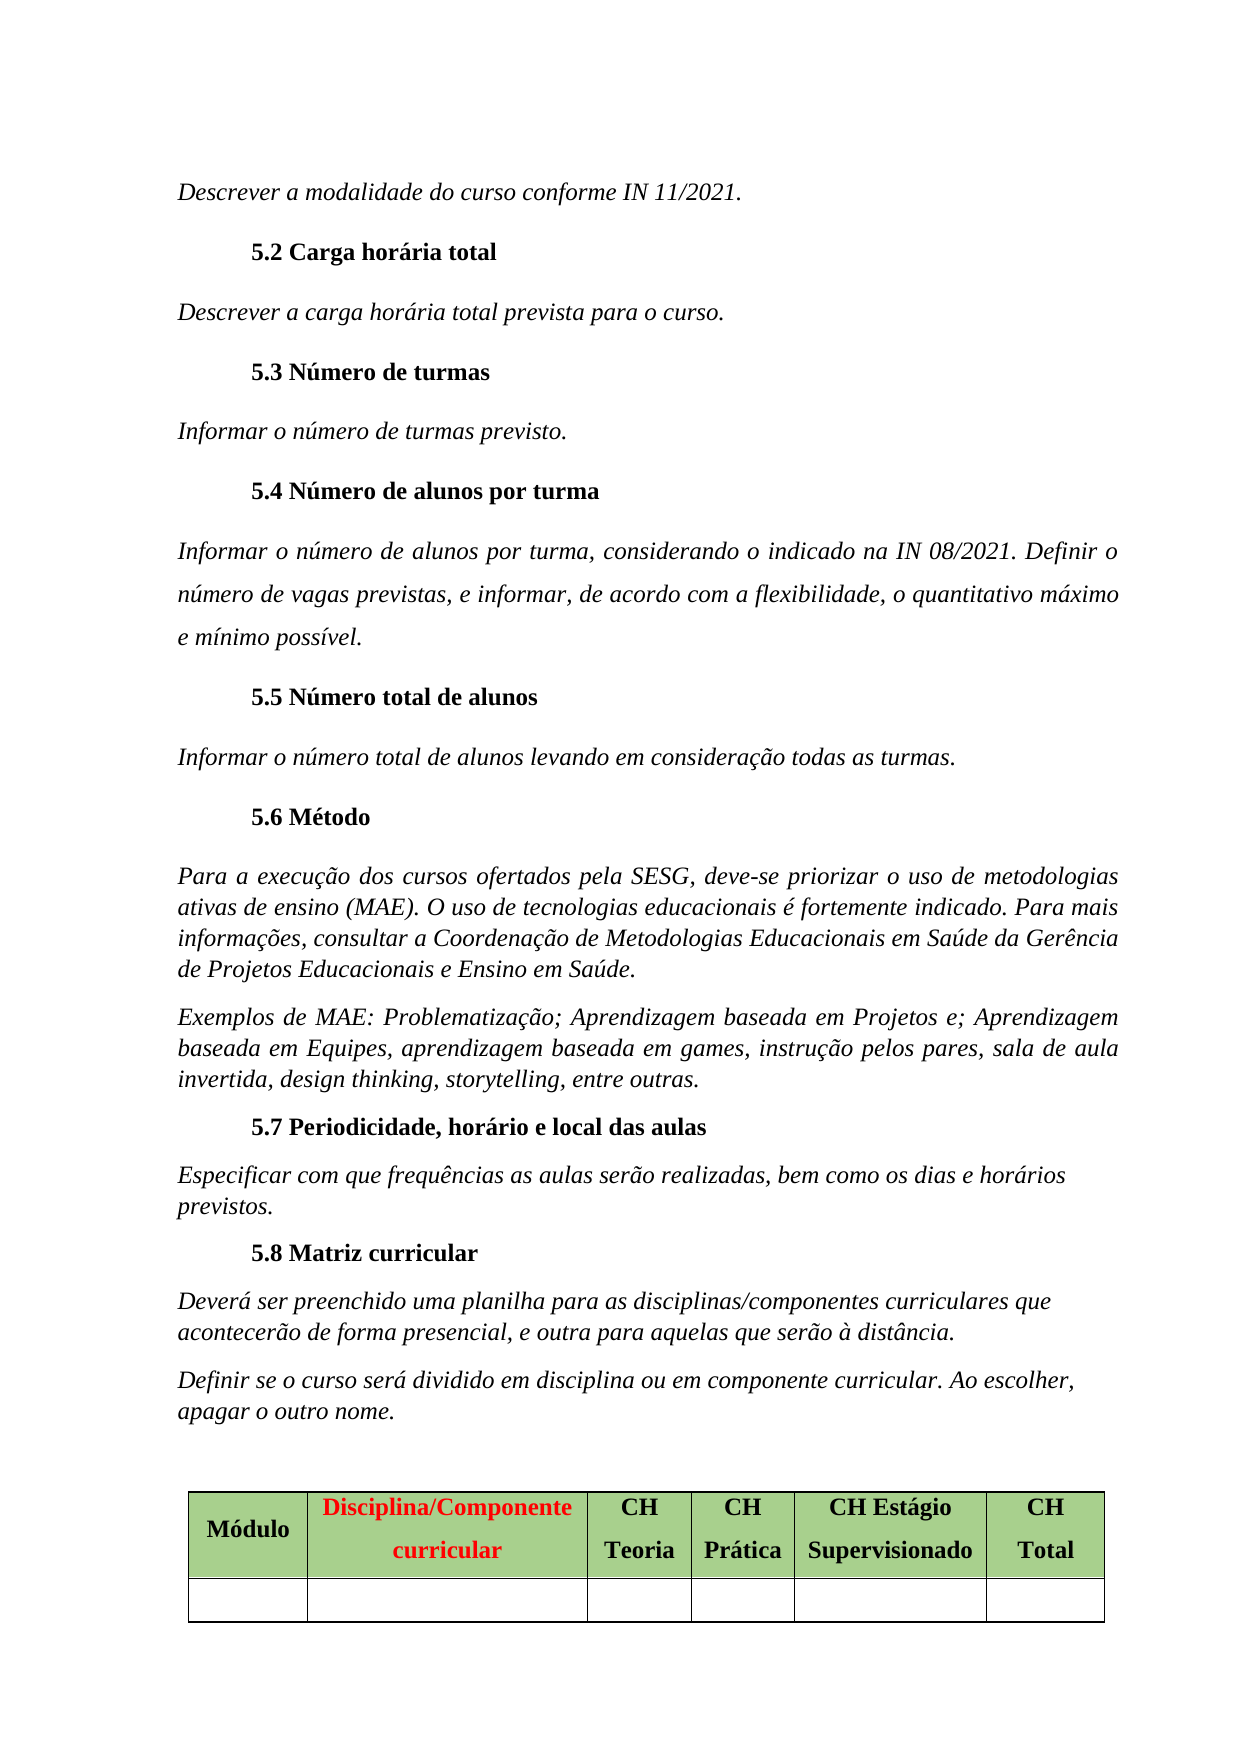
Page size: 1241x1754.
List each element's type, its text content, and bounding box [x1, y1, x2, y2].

text Especificar com que frequências as aulas serão realizadas, bem como os dias e horários previstos. [177, 1160, 1122, 1219]
text Exemplos de MAE: Problematização; Aprendizagem baseada em Projetos e; Aprendizagem baseada em Equipes, aprendizagem baseada em games, instrução pelos pares, sala de aula invertida, design thinking, storytelling, entre outras. [177, 1002, 1122, 1093]
text Informar o número de turmas previsto. [177, 416, 1122, 445]
text 5.5 Número total de alunos [177, 682, 1122, 711]
text Definir se o curso será dividido em disciplina ou em componente curricular. Ao escolher, apagar o outro nome. [177, 1365, 1122, 1425]
text 5.8 Matriz curricular [177, 1238, 1122, 1267]
table_header CH Prática [692, 1493, 794, 1577]
table_cell [692, 1579, 794, 1621]
table_cell [189, 1579, 307, 1621]
text 5.2 Carga horária total [177, 237, 1122, 266]
table_header CH Estágio Supervisionado [795, 1493, 986, 1577]
table_header Módulo [189, 1493, 307, 1577]
table_header Disciplina/Componente curricular [308, 1493, 587, 1577]
text 5.7 Periodicidade, horário e local das aulas [177, 1112, 1122, 1141]
text Informar o número total de alunos levando em consideração todas as turmas. [177, 742, 1122, 771]
table_header CH Teoria [588, 1493, 691, 1577]
text Deverá ser preenchido uma planilha para as disciplinas/componentes curriculares que acontecerão de forma presencial, e outra para aquelas que serão à distância. [177, 1286, 1122, 1346]
text Descrever a carga horária total prevista para o curso. [177, 297, 1122, 326]
table_cell [987, 1579, 1104, 1621]
text Para a execução dos cursos ofertados pela SESG, deve-se priorizar o uso de metodologias ativas de ensino (MAE). O uso de tecnologias educacionais é fortemente indicado. Para mais informações, consultar a Coordenação de Metodologias Educacionais em Saúde da Gerência de Projetos Educacionais e Ensino em Saúde. [177, 861, 1122, 983]
text 5.3 Número de turmas [177, 357, 1122, 385]
text 5.6 Método [177, 802, 1122, 830]
table_cell [308, 1579, 587, 1621]
text Descrever a modalidade do curso conforme IN 11/2021. [177, 177, 1122, 206]
table_header CH Total [987, 1493, 1104, 1577]
text 5.4 Número de alunos por turma [177, 476, 1122, 505]
text Informar o número de alunos por turma, considerando o indicado na IN 08/2021. Definir o número de vagas previstas, e informar, de acordo com a flexibilidade, o quantitativo máximo e mínimo possível. [177, 536, 1122, 651]
table_cell [588, 1579, 691, 1621]
table_cell [795, 1579, 986, 1621]
